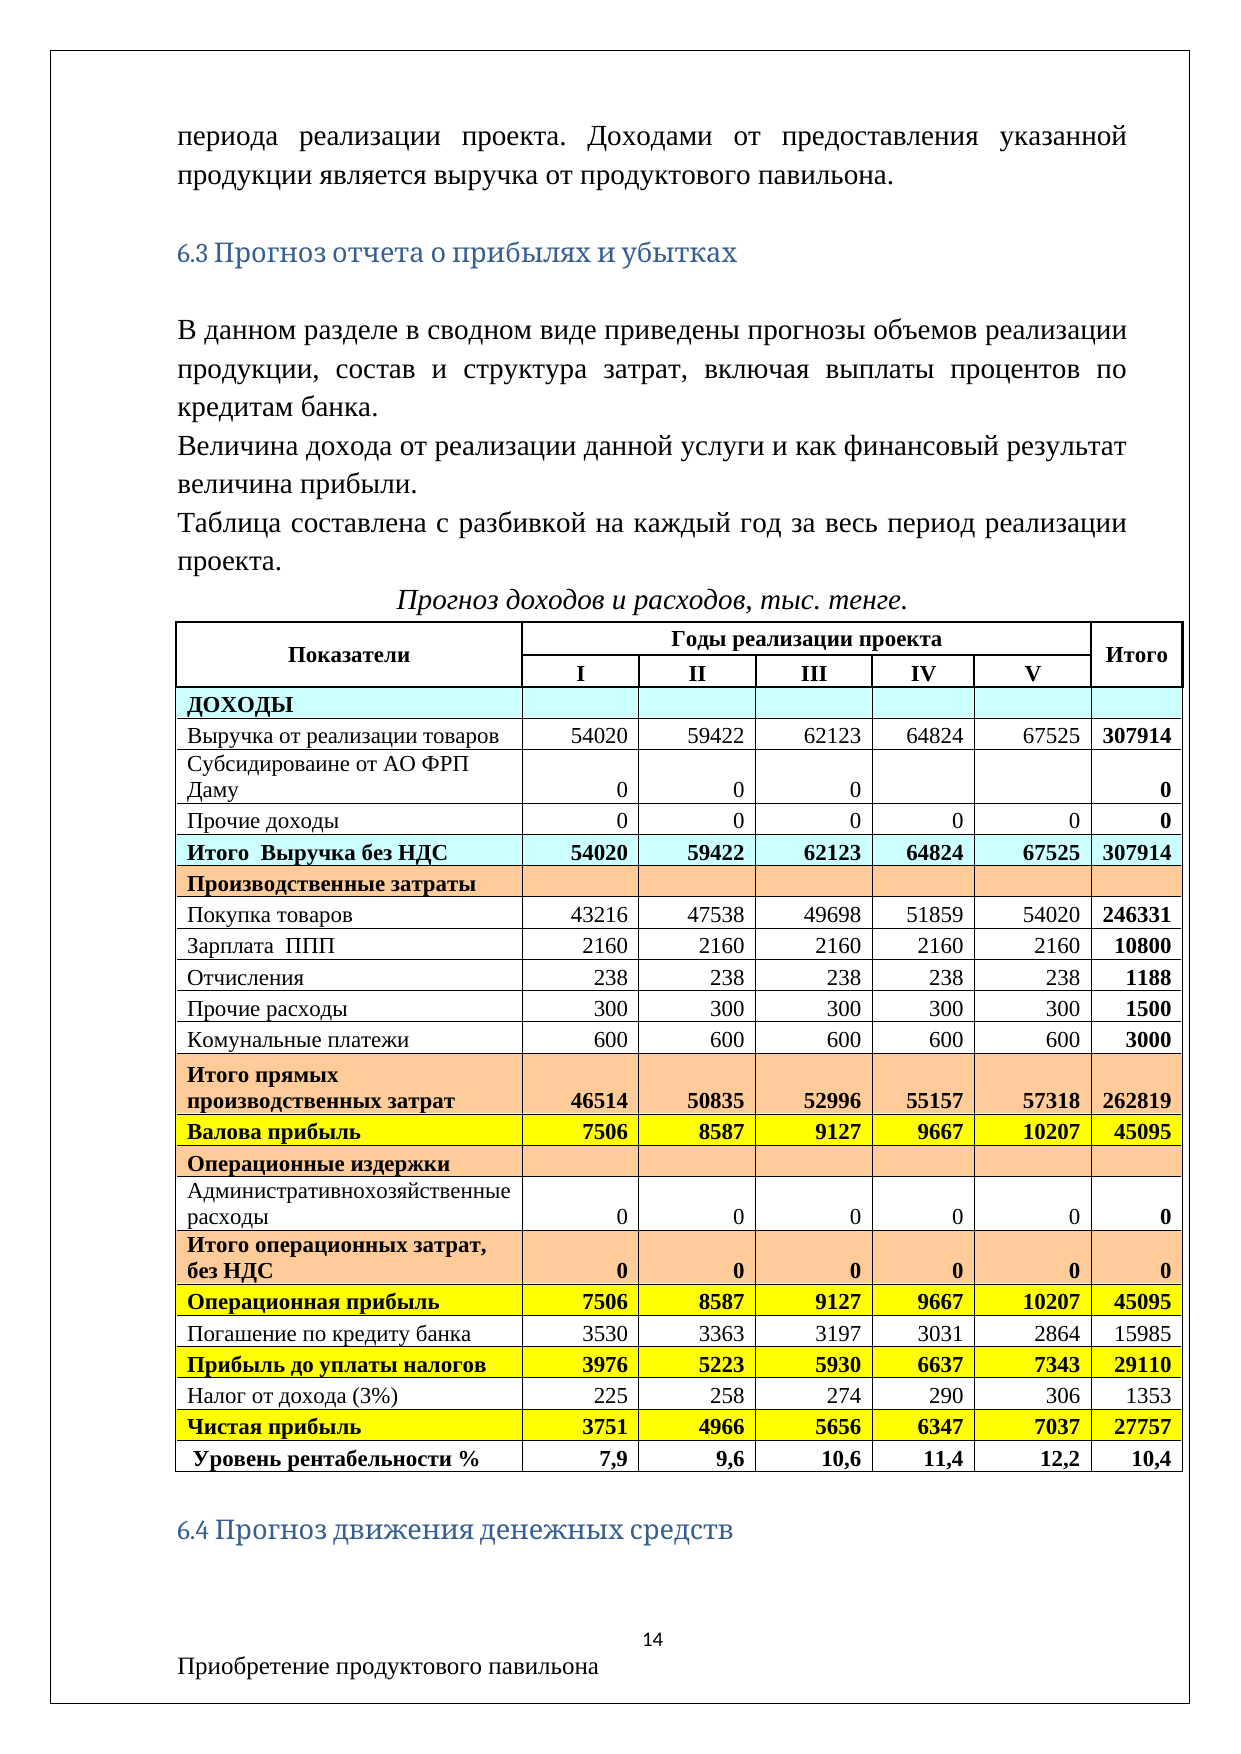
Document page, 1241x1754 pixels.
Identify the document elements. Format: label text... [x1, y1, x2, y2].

table_cell 0 [873, 1231, 974, 1283]
table_cell 47538 [639, 897, 755, 927]
table_cell [975, 1146, 1091, 1176]
table_cell 300 [756, 991, 872, 1021]
table_cell Прочие доходы [176, 803, 522, 834]
table_cell 64824 [873, 835, 974, 865]
table_cell 10,6 [756, 1441, 872, 1471]
table_cell 43216 [523, 897, 638, 927]
table_cell 52996 [756, 1054, 872, 1113]
table_cell [523, 866, 638, 896]
table_cell 0 [639, 750, 755, 802]
table_cell Прибыль до уплаты налогов [176, 1346, 522, 1377]
table_cell [975, 866, 1091, 896]
table_cell 10,4 [1092, 1440, 1182, 1471]
table_cell 1188 [1092, 959, 1182, 990]
table_cell 2160 [639, 929, 755, 959]
table_cell 0 [1092, 1176, 1182, 1230]
table_cell 0 [756, 804, 872, 834]
table_cell 0 [1092, 749, 1182, 802]
table_cell 15985 [1092, 1315, 1182, 1346]
table_cell 0 [975, 1177, 1091, 1230]
table_cell 59422 [639, 719, 755, 749]
table_cell 262819 [1092, 1053, 1182, 1113]
table_cell [975, 750, 1091, 802]
table_cell 300 [873, 991, 974, 1021]
table_cell [1092, 865, 1182, 896]
table_cell 64824 [873, 719, 974, 749]
table_cell 225 [523, 1378, 638, 1408]
table_cell [523, 1146, 638, 1176]
table_cell 7506 [523, 1115, 638, 1145]
table_cell [639, 688, 755, 717]
table_cell 46514 [523, 1054, 638, 1113]
table_cell 3000 [1092, 1021, 1182, 1052]
table_cell Чистая прибыль [176, 1409, 522, 1440]
table_cell 0 [639, 1177, 755, 1230]
table_cell 54020 [523, 719, 638, 749]
table_cell 10207 [975, 1285, 1091, 1315]
table_cell 0 [756, 1177, 872, 1230]
table_cell 246331 [1092, 896, 1182, 927]
table_cell 5930 [756, 1347, 872, 1377]
table_cell 10800 [1092, 928, 1182, 959]
table_cell III [757, 656, 871, 686]
table_cell 10207 [975, 1115, 1091, 1145]
table_cell 258 [639, 1378, 755, 1408]
table_cell 11,4 [873, 1441, 974, 1471]
table_cell 45095 [1092, 1114, 1182, 1145]
table_cell 0 [873, 1177, 974, 1230]
table_cell Административнохозяйственные расходы [176, 1176, 522, 1230]
table_cell ДОХОДЫ [176, 688, 522, 717]
table_cell 3363 [639, 1316, 755, 1346]
table_cell 0 [1092, 1230, 1182, 1283]
table_cell 9127 [756, 1115, 872, 1145]
table_cell IV [873, 656, 973, 686]
table_header Показатели [177, 623, 521, 686]
table_cell [873, 1146, 974, 1176]
table_cell 6347 [873, 1410, 974, 1440]
table_cell 307914 [1092, 718, 1182, 749]
table_cell 55157 [873, 1054, 974, 1113]
table_cell 300 [975, 991, 1091, 1021]
table_cell 27757 [1092, 1409, 1182, 1440]
table_cell 600 [756, 1022, 872, 1052]
table_cell II [640, 656, 755, 686]
table_cell 238 [873, 960, 974, 990]
table_cell Субсидироваине от АО ФРП Даму [176, 749, 522, 802]
table_cell 62123 [756, 719, 872, 749]
table_cell 2160 [523, 929, 638, 959]
table_cell 4966 [639, 1410, 755, 1440]
table_cell Погашение по кредиту банка [176, 1315, 522, 1346]
table_cell 238 [975, 960, 1091, 990]
table_cell Производственные затраты [176, 865, 522, 896]
table_cell 3751 [523, 1410, 638, 1440]
table_cell 274 [756, 1378, 872, 1408]
table_cell 1500 [1092, 990, 1182, 1021]
table_cell 12,2 [975, 1441, 1091, 1471]
table_cell 7037 [975, 1410, 1091, 1440]
table_header Годы реализации проекта [523, 623, 1090, 653]
table_cell [639, 866, 755, 896]
table_cell 0 [523, 804, 638, 834]
table_cell 29110 [1092, 1346, 1182, 1377]
table_cell 9,6 [639, 1441, 755, 1471]
table_cell 0 [523, 1231, 638, 1283]
table_cell 0 [873, 804, 974, 834]
table_cell Выручка от реализации товаров [176, 718, 522, 749]
table_cell 9667 [873, 1285, 974, 1315]
table_cell [975, 688, 1091, 717]
table_cell Отчисления [176, 959, 522, 990]
table_cell V [975, 656, 1090, 686]
table_cell 600 [523, 1022, 638, 1052]
table_cell 3530 [523, 1316, 638, 1346]
table_cell [1092, 688, 1182, 717]
subtitle 6.4 Прогноз движения денежных средств [177, 1515, 1128, 1546]
table_cell 2864 [975, 1316, 1091, 1346]
text В данном разделе в сводном виде приведены прогнозы объемов реализации продукции, состав и структура затрат, включая выплаты процентов по кредитам банка. [177, 312, 1128, 423]
table_cell Налог от дохода (3%) [176, 1377, 522, 1408]
table_cell 0 [1092, 803, 1182, 834]
table_cell [756, 688, 872, 717]
table_cell 600 [639, 1022, 755, 1052]
table_cell 5656 [756, 1410, 872, 1440]
table_cell Зарплата ППП [176, 928, 522, 959]
table_cell 59422 [639, 835, 755, 865]
table_header Итого [1092, 623, 1181, 686]
table_cell 290 [873, 1378, 974, 1408]
table_cell 238 [639, 960, 755, 990]
table_cell 0 [523, 750, 638, 802]
table_cell 306 [975, 1378, 1091, 1408]
table_cell I [523, 656, 638, 686]
table_cell 238 [523, 960, 638, 990]
table_cell Итого Выручка без НДС [176, 834, 522, 865]
table_cell Операционная прибыль [176, 1284, 522, 1315]
table_cell 45095 [1092, 1284, 1182, 1315]
table_cell 0 [756, 1231, 872, 1283]
table_cell 1353 [1092, 1377, 1182, 1408]
table_cell 8587 [639, 1115, 755, 1145]
table_cell 2160 [756, 929, 872, 959]
table_cell 50835 [639, 1054, 755, 1113]
table_cell 7343 [975, 1347, 1091, 1377]
table_cell [1092, 1145, 1182, 1176]
table_cell Итого прямых производственных затрат [176, 1053, 522, 1113]
text Величина дохода от реализации данной услуги и как финансовый результат величина прибыли. [177, 428, 1128, 500]
table_cell 0 [975, 804, 1091, 834]
text Таблица составлена с разбивкой на каждый год за весь период реализации проекта. [177, 505, 1128, 577]
table_cell 8587 [639, 1285, 755, 1315]
table_cell [873, 688, 974, 717]
table_cell 600 [873, 1022, 974, 1052]
table_cell [756, 866, 872, 896]
table_cell 2160 [873, 929, 974, 959]
table_cell 307914 [1092, 834, 1182, 865]
table_cell 2160 [975, 929, 1091, 959]
table_cell 9667 [873, 1115, 974, 1145]
subtitle 6.3 Прогноз отчета о прибылях и убытках [177, 238, 1128, 269]
table_cell 3197 [756, 1316, 872, 1346]
table_cell [756, 1146, 872, 1176]
table_cell Операционные издержки [176, 1145, 522, 1176]
table_cell 54020 [523, 835, 638, 865]
text Прогноз доходов и расходов, тыс. тенге. [177, 582, 1128, 616]
table_cell 57318 [975, 1054, 1091, 1113]
table_cell Валова прибыль [176, 1114, 522, 1145]
table_cell Комунальные платежи [176, 1021, 522, 1052]
table_cell 0 [975, 1231, 1091, 1283]
table_cell 7,9 [523, 1441, 638, 1471]
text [177, 118, 1128, 190]
table_cell [523, 688, 638, 717]
table_cell 5223 [639, 1347, 755, 1377]
table_cell Уровень рентабельности % [176, 1440, 522, 1471]
table_cell 0 [639, 1231, 755, 1283]
table_cell 3031 [873, 1316, 974, 1346]
table_cell 300 [523, 991, 638, 1021]
table_cell [639, 1146, 755, 1176]
table_cell 238 [756, 960, 872, 990]
table_cell 62123 [756, 835, 872, 865]
table_cell 3976 [523, 1347, 638, 1377]
table_cell 300 [639, 991, 755, 1021]
table_cell 9127 [756, 1285, 872, 1315]
table_cell 67525 [975, 719, 1091, 749]
table_cell 49698 [756, 897, 872, 927]
table_cell 600 [975, 1022, 1091, 1052]
table_cell 0 [639, 804, 755, 834]
table_cell 51859 [873, 897, 974, 927]
table_cell Прочие расходы [176, 990, 522, 1021]
table_cell 0 [756, 750, 872, 802]
table_cell 7506 [523, 1285, 638, 1315]
table_cell Покупка товаров [176, 896, 522, 927]
table_cell 54020 [975, 897, 1091, 927]
table_cell 67525 [975, 835, 1091, 865]
table_cell [873, 866, 974, 896]
table_cell 0 [523, 1177, 638, 1230]
table_cell 6637 [873, 1347, 974, 1377]
table_cell Итого операционных затрат, без НДС [176, 1230, 522, 1283]
table_cell [873, 750, 974, 802]
